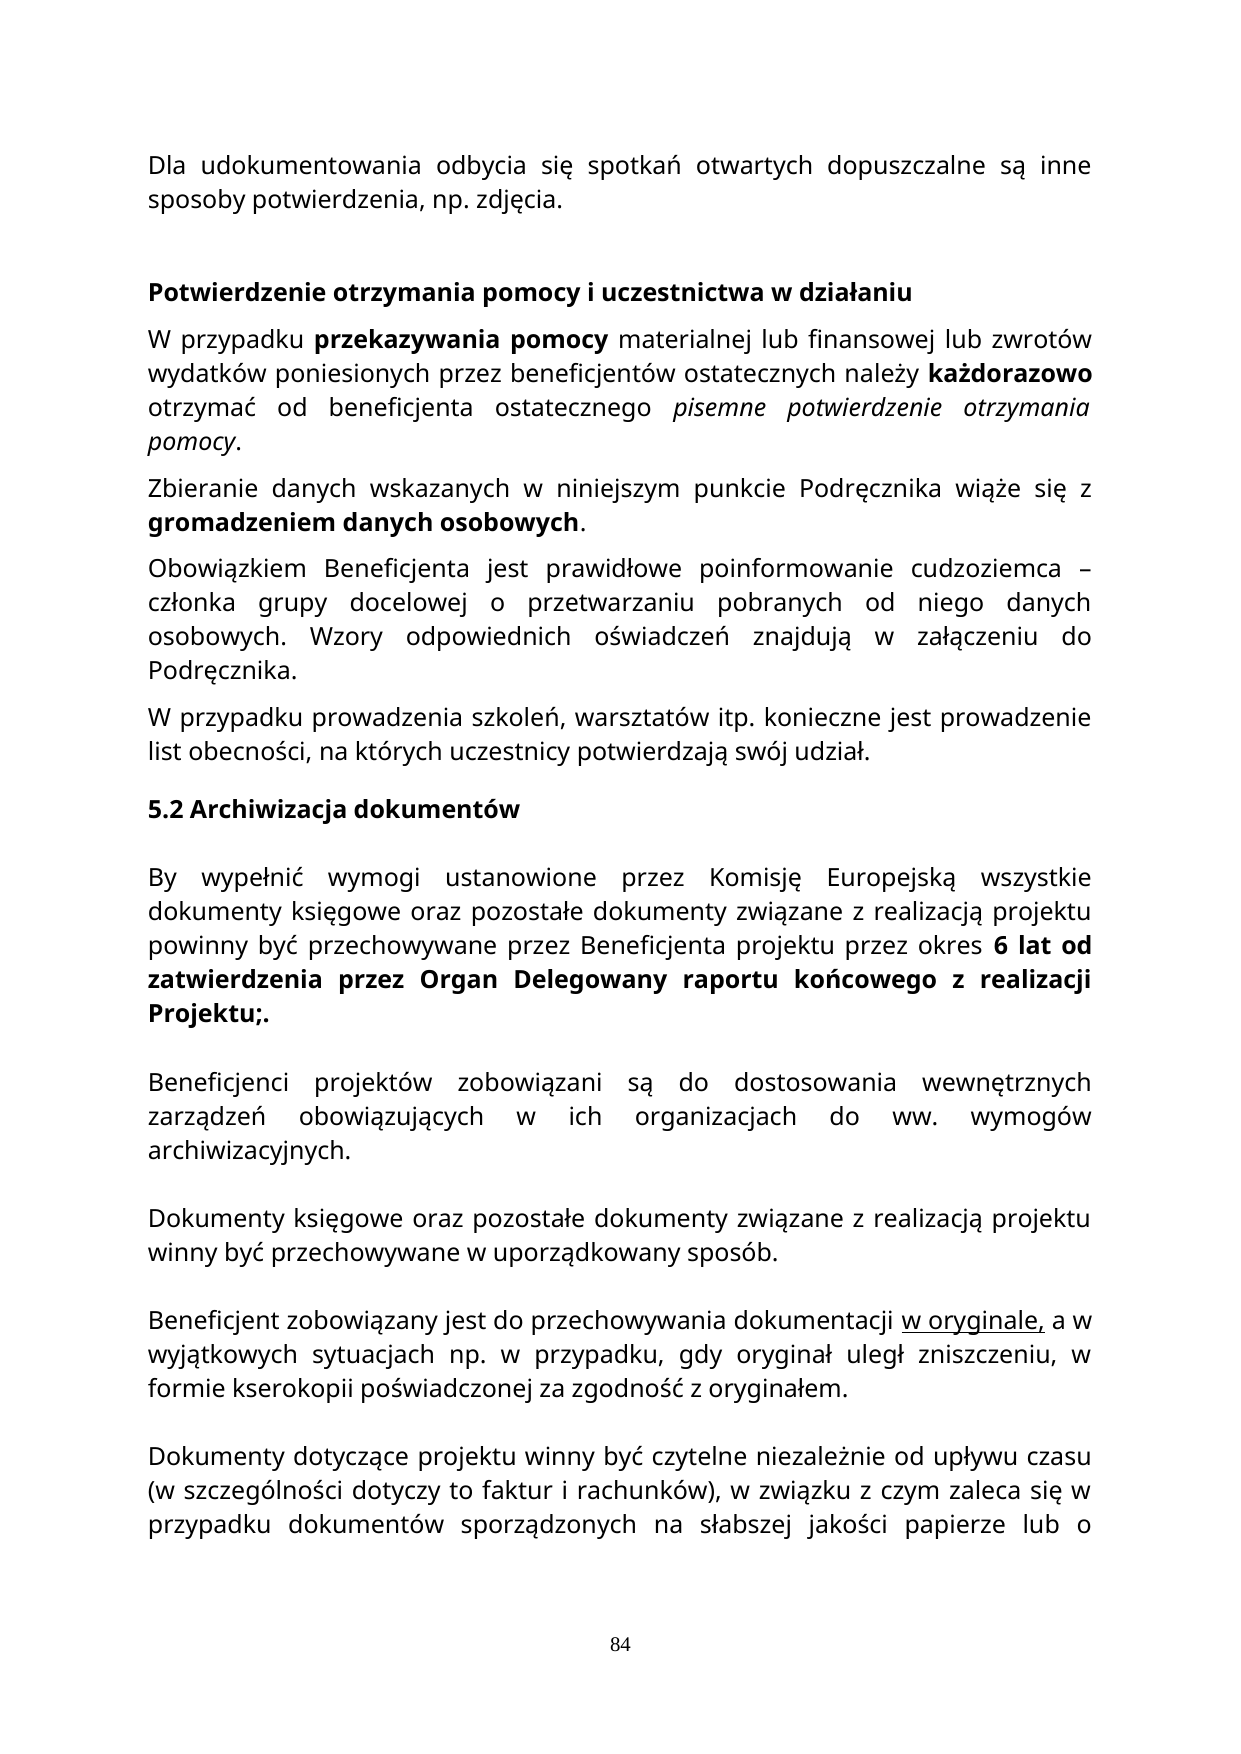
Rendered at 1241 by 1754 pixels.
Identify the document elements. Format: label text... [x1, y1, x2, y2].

text By wypełnić wymogi ustanowione przez Komisję Europejską wszystkie dokumenty księgowe oraz pozostałe dokumenty związane z realizacją projektu powinny być przechowywane przez Beneficjenta projektu przez okres 6 lat od zatwierdzenia przez Organ Delegowany raportu końcowego z realizacji Projektu;. [148, 860, 1092, 1030]
text W przypadku prowadzenia szkoleń, warsztatów itp. konieczne jest prowadzenie list obecności, na których uczestnicy potwierdzają swój udział. [148, 699, 1093, 768]
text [148, 1439, 1092, 1541]
text W przypadku przekazywania pomocy materialnej lub finansowej lub zwrotów wydatków poniesionych przez beneficjentów ostatecznych należy każdorazowo otrzymać od beneficjenta ostatecznego pisemne potwierdzenie otrzymania pomocy. [148, 321, 1093, 458]
text Dokumenty księgowe oraz pozostałe dokumenty związane z realizacją projektu winny być przechowywane w uporządkowany sposób. [148, 1201, 1092, 1269]
text Beneficjenci projektów zobowiązani są do dostosowania wewnętrznych zarządzeń obowiązujących w ich organizacjach do ww. wymogów archiwizacyjnych. [148, 1064, 1092, 1166]
subtitle 5.2 Archiwizacja dokumentów [148, 792, 1092, 826]
text Dla udokumentowania odbycia się spotkań otwartych dopuszczalne są inne sposoby potwierdzenia, np. zdjęcia. [148, 148, 1093, 216]
text Potwierdzenie otrzymania pomocy i uczestnictwa w działaniu [148, 275, 1093, 309]
text Zbieranie danych wskazanych w niniejszym punkcie Podręcznika wiąże się z gromadzeniem danych osobowych. [148, 470, 1093, 538]
text Obowiązkiem Beneficjenta jest prawidłowe poinformowanie cudzoziemca – członka grupy docelowej o przetwarzaniu pobranych od niego danych osobowych. Wzory odpowiednich oświadczeń znajdują w załączeniu do Podręcznika. [148, 551, 1093, 687]
text Beneficjent zobowiązany jest do przechowywania dokumentacji w oryginale, a w wyjątkowych sytuacjach np. w przypadku, gdy oryginał uległ zniszczeniu, w formie kserokopii poświadczonej za zgodność z oryginałem. [148, 1303, 1092, 1405]
